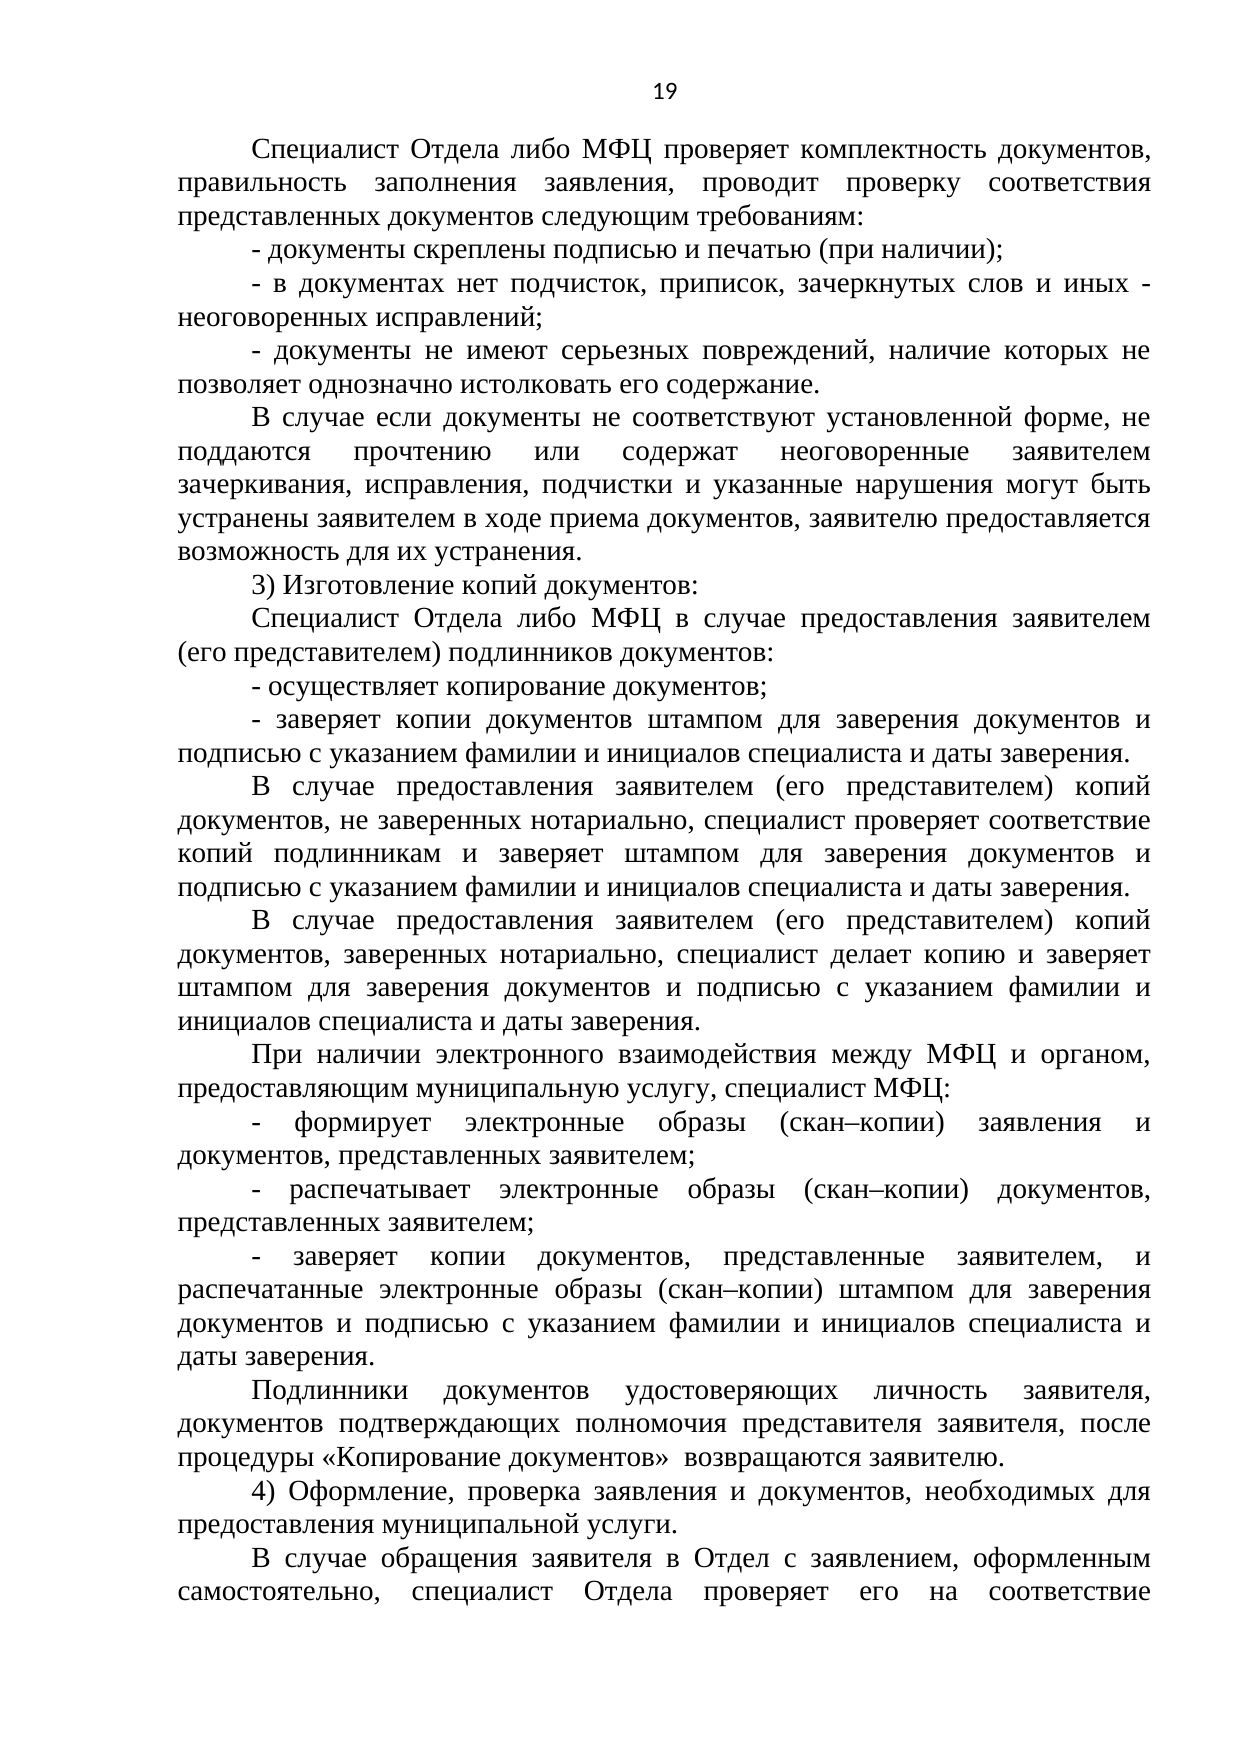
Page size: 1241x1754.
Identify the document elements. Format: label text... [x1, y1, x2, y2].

text - документы скреплены подписью и печатью (при наличии); [177, 232, 1152, 265]
text В случае если документы не соответствуют установленной форме, не поддаются прочтению или содержат неоговоренные заявителем зачеркивания, исправления, подчистки и указанные нарушения могут быть устранены заявителем в ходе приема документов, заявителю предоставляется возможность для их устранения. [177, 399, 1152, 567]
text - формирует электронные образы (скан–копии) заявления и документов, представленных заявителем; [177, 1104, 1152, 1171]
text - в документах нет подчисток, приписок, зачеркнутых слов и иных - неоговоренных исправлений; [177, 265, 1152, 332]
text В случае предоставления заявителем (его представителем) копий документов, не заверенных нотариально, специалист проверяет соответствие копий подлинникам и заверяет штампом для заверения документов и подписью с указанием фамилии и инициалов специалиста и даты заверения. [177, 768, 1152, 902]
text - распечатывает электронные образы (скан–копии) документов, представленных заявителем; [177, 1171, 1152, 1238]
text Специалист Отдела либо МФЦ проверяет комплектность документов, правильность заполнения заявления, проводит проверку соответствия представленных документов следующим требованиям: [177, 131, 1152, 232]
text При наличии электронного взаимодействия между МФЦ и органом, предоставляющим муниципальную услугу, специалист МФЦ: [177, 1037, 1152, 1104]
text - заверяет копии документов, представленные заявителем, и распечатанные электронные образы (скан–копии) штампом для заверения документов и подписью с указанием фамилии и инициалов специалиста и даты заверения. [177, 1238, 1152, 1372]
text - документы не имеют серьезных повреждений, наличие которых не позволяет однозначно истолковать его содержание. [177, 332, 1152, 399]
text 3) Изготовление копий документов: [177, 567, 1152, 601]
text В случае предоставления заявителем (его представителем) копий документов, заверенных нотариально, специалист делает копию и заверяет штампом для заверения документов и подписью с указанием фамилии и инициалов специалиста и даты заверения. [177, 902, 1152, 1037]
text Подлинники документов удостоверяющих личность заявителя, документов подтверждающих полномочия представителя заявителя, после процедуры «Копирование документов» возвращаются заявителю. [177, 1372, 1152, 1473]
text 4) Оформление, проверка заявления и документов, необходимых для предоставления муниципальной услуги. [177, 1473, 1152, 1540]
text Специалист Отдела либо МФЦ в случае предоставления заявителем (его представителем) подлинников документов: [177, 601, 1152, 668]
text - заверяет копии документов штампом для заверения документов и подписью с указанием фамилии и инициалов специалиста и даты заверения. [177, 701, 1152, 768]
text - осуществляет копирование документов; [177, 668, 1152, 701]
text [177, 1540, 1152, 1607]
